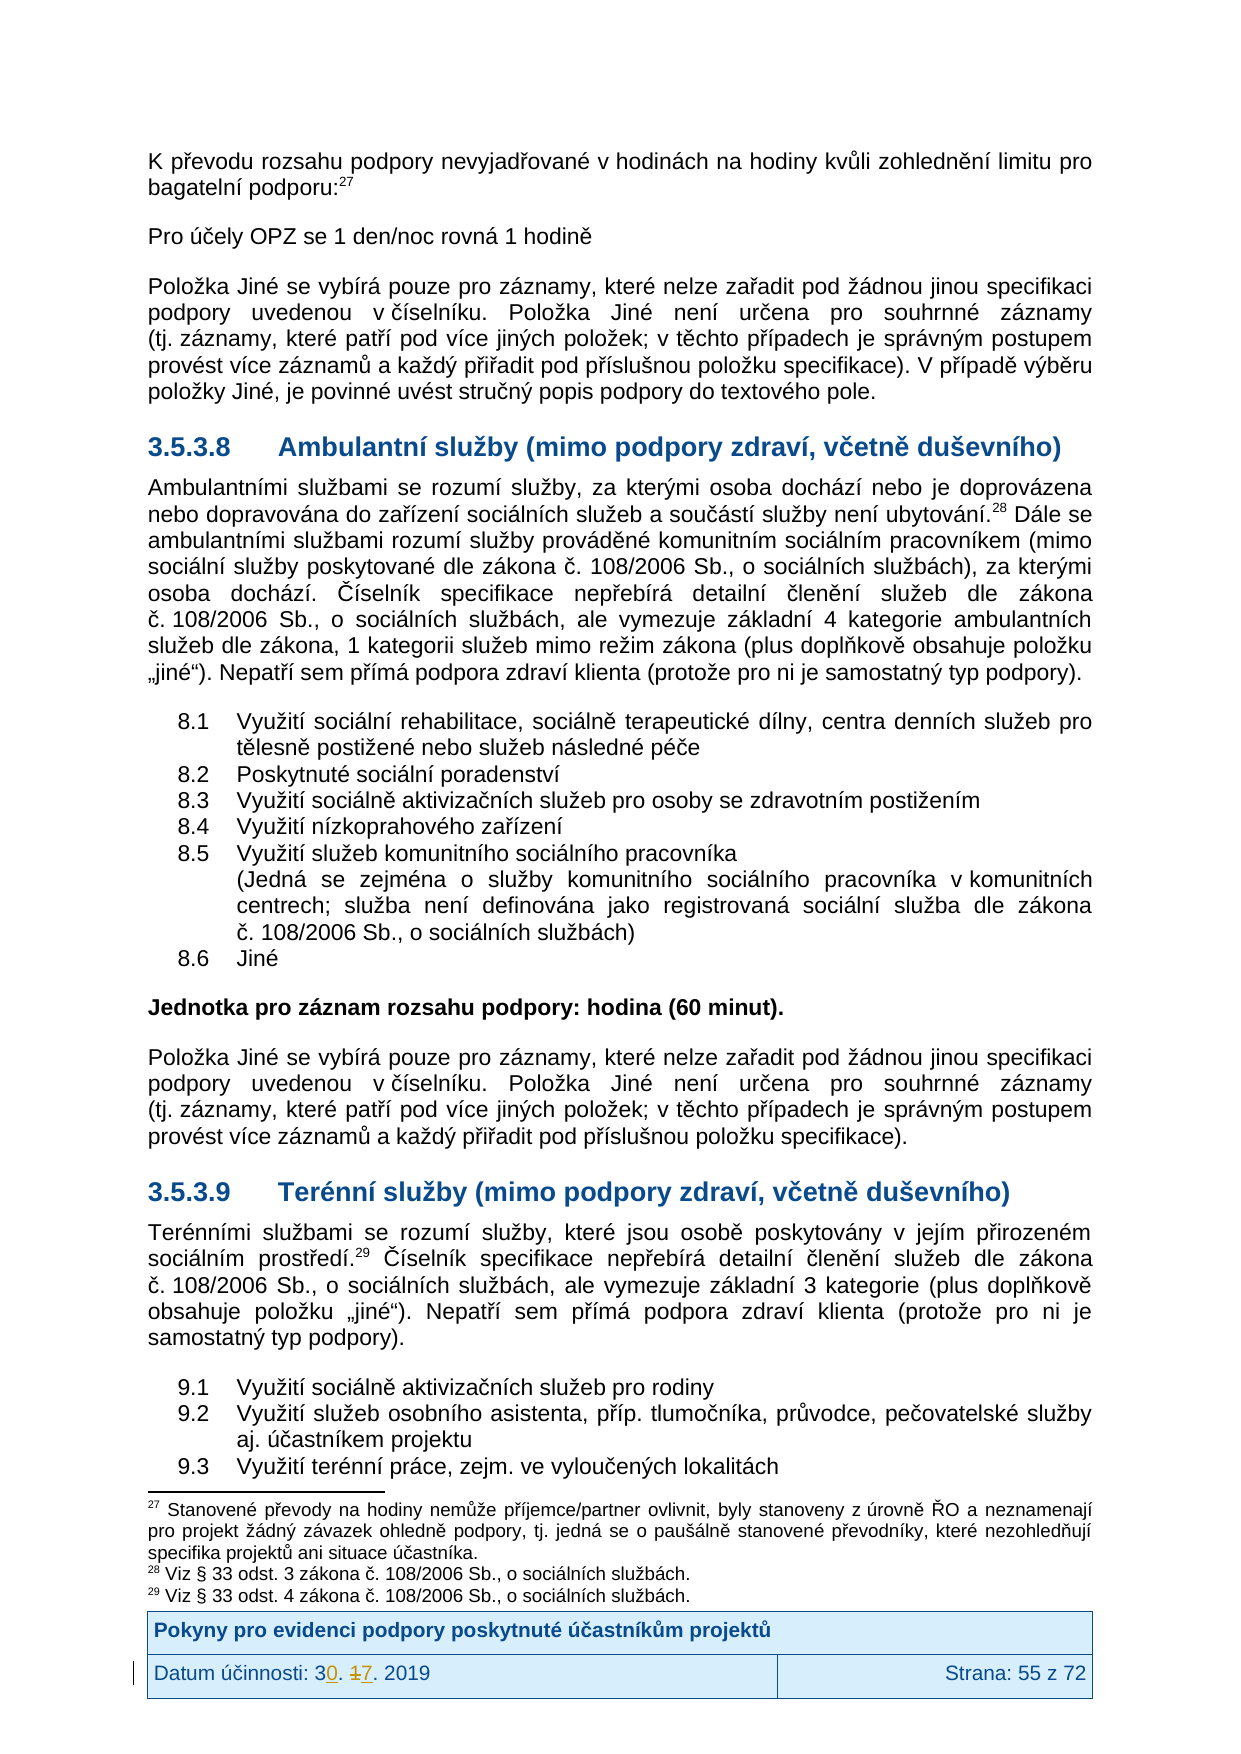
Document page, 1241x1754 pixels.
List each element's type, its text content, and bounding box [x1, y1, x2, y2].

subtitle Terénní služby (mimo podpory zdraví, včetně duševního) [148, 1176, 1092, 1207]
list (Jedná se zejména o služby komunitního sociálního pracovníka v komunitních centrech; služba není definována jako registrovaná sociální služba dle zákona č. 108/2006 Sb., o sociálních službách) [236, 866, 1092, 945]
list Využití terénní práce, zejm. ve vyloučených lokalitách [177, 1453, 1092, 1479]
text Jednotka pro záznam rozsahu podpory: hodina (60 minut). [148, 994, 1092, 1021]
subtitle Ambulantní služby (mimo podpory zdraví, včetně duševního) [148, 431, 1092, 463]
text Položka Jiné se vybírá pouze pro záznamy, které nelze zařadit pod žádnou jinou specifikaci podpory uvedenou v číselníku. Položka Jiné není určena pro souhrnné záznamy (tj. záznamy, které patří pod více jiných položek; v těchto případech je správným postupem provést více záznamů a každý přiřadit pod příslušnou položku specifikace). [148, 1044, 1092, 1149]
list Využití služeb osobního asistenta, příp. tlumočníka, průvodce, pečovatelské služby aj. účastníkem projektu [177, 1400, 1092, 1453]
list Využití sociálně aktivizačních služeb pro rodiny [177, 1373, 1092, 1400]
list Využití nízkoprahového zařízení [177, 813, 1092, 840]
text Položka Jiné se vybírá pouze pro záznamy, které nelze zařadit pod žádnou jinou specifikaci podpory uvedenou v číselníku. Položka Jiné není určena pro souhrnné záznamy (tj. záznamy, které patří pod více jiných položek; v těchto případech je správným postupem provést více záznamů a každý přiřadit pod příslušnou položku specifikace). V případě výběru položky Jiné, je povinné uvést stručný popis podpory do textového pole. [148, 273, 1092, 404]
text Pro účely OPZ se 1 den/noc rovná 1 hodině [148, 223, 1092, 250]
list Využití sociální rehabilitace, sociálně terapeutické dílny, centra denních služeb pro tělesně postižené nebo služeb následné péče [177, 708, 1092, 761]
text K převodu rozsahu podpory nevyjadřované v hodinách na hodiny kvůli zohlednění limitu pro bagatelní podporu: [148, 148, 1092, 200]
list Využití služeb komunitního sociálního pracovníka [177, 840, 1092, 866]
text Terénními službami se rozumí služby, které jsou osobě poskytovány v jejím přirozeném sociálním prostředí. Číselník specifikace nepřebírá detailní členění služeb dle zákona č. 108/2006 Sb., o sociálních službách, ale vymezuje základní 3 kategorie (plus doplňkově obsahuje položku „jiné“). Nepatří sem přímá podpora zdraví klienta (protože pro ni je samostatný typ podpory). [148, 1219, 1092, 1351]
text Ambulantními službami se rozumí služby, za kterými osoba dochází nebo je doprovázena nebo dopravována do zařízení sociálních služeb a součástí služby není ubytování. Dále se ambulantními službami rozumí služby prováděné komunitním sociálním pracovníkem (mimo sociální služby poskytované dle zákona č. 108/2006 Sb., o sociálních službách), za kterými osoba dochází. Číselník specifikace nepřebírá detailní členění služeb dle zákona č. 108/2006 Sb., o sociálních službách, ale vymezuje základní 4 kategorie ambulantních služeb dle zákona, 1 kategorii služeb mimo režim zákona (plus doplňkově obsahuje položku „jiné“). Nepatří sem přímá podpora zdraví klienta (protože pro ni je samostatný typ podpory). [148, 474, 1092, 685]
list Poskytnuté sociální poradenství [177, 761, 1092, 787]
list Využití sociálně aktivizačních služeb pro osoby se zdravotním postižením [177, 787, 1092, 813]
list Jiné [177, 945, 1092, 971]
